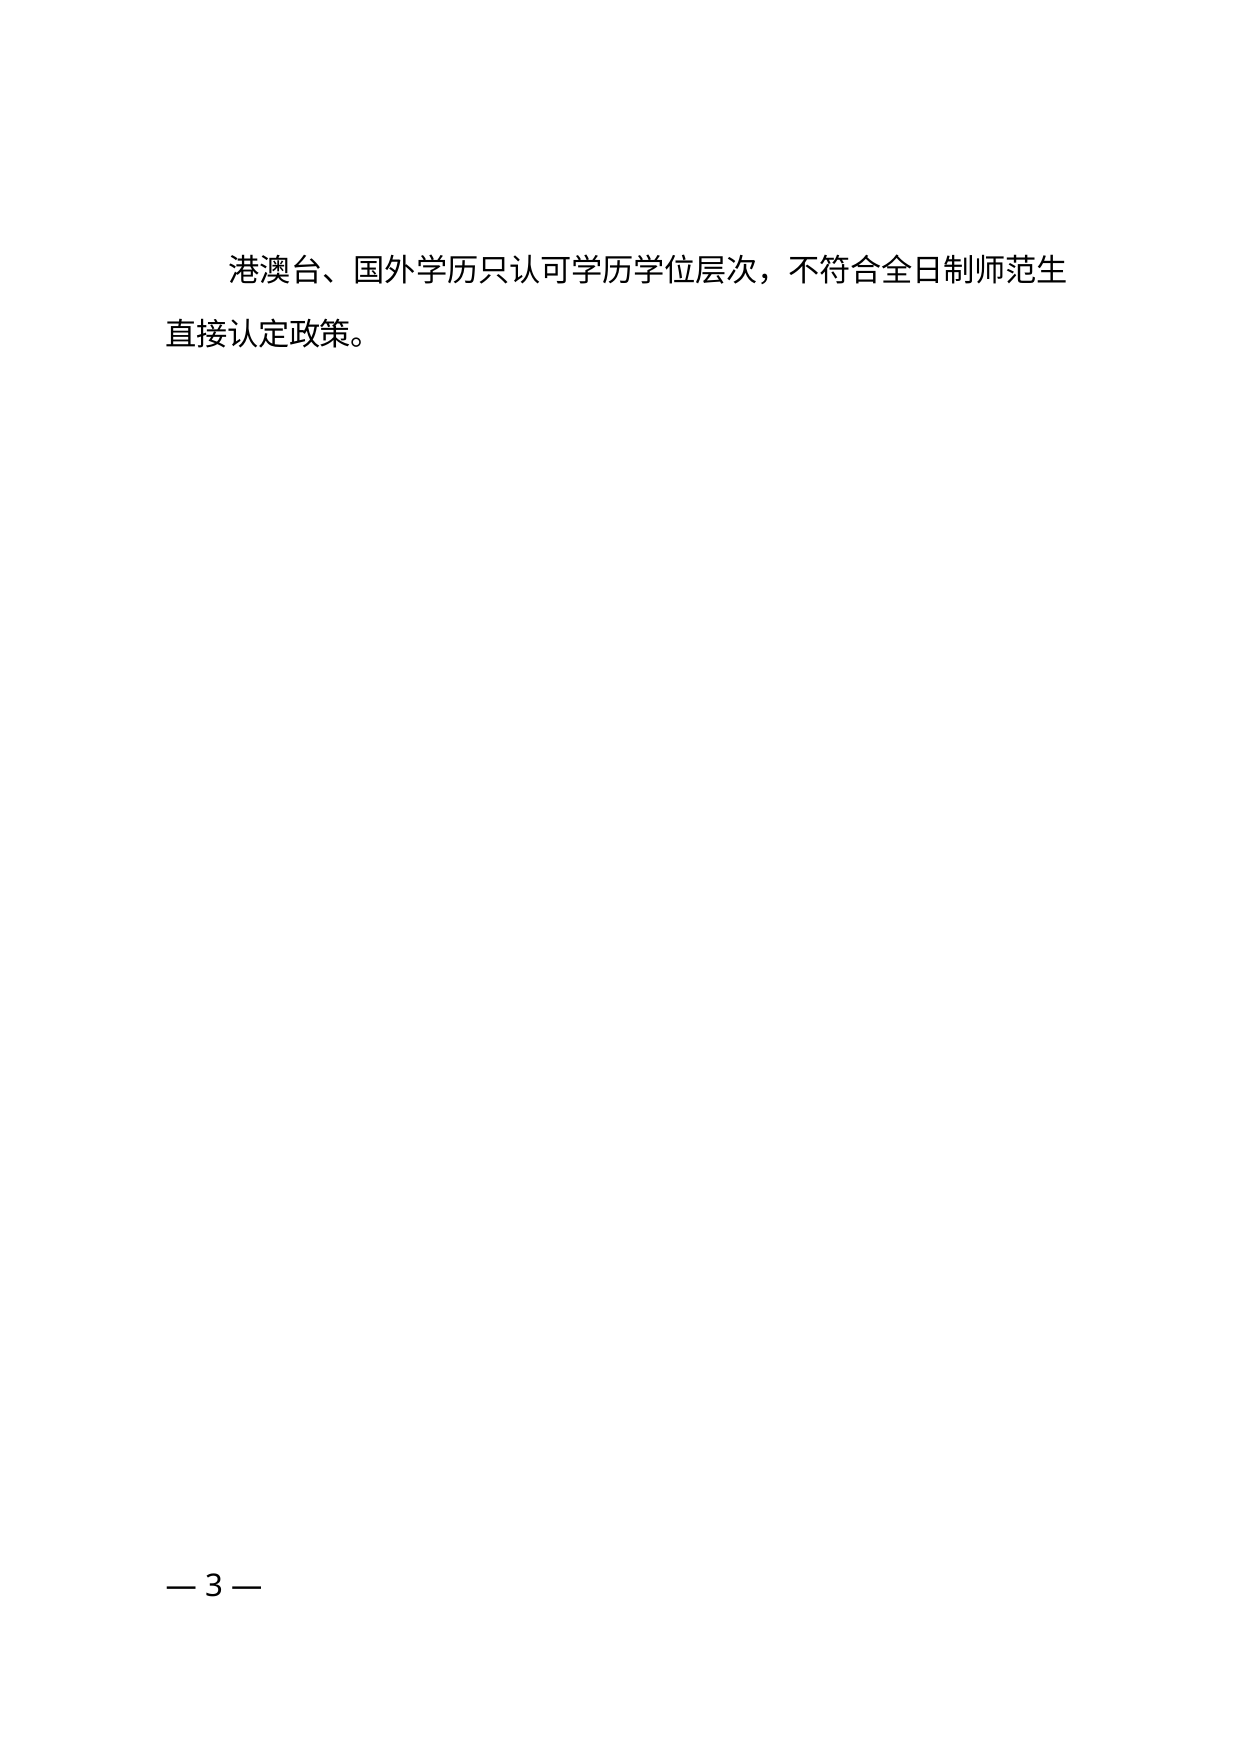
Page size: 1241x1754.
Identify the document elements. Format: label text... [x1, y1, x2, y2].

text 港澳台、国外学历只认可学历学位层次，不符合全日制师范生直接认定政策。 [165, 235, 1069, 364]
